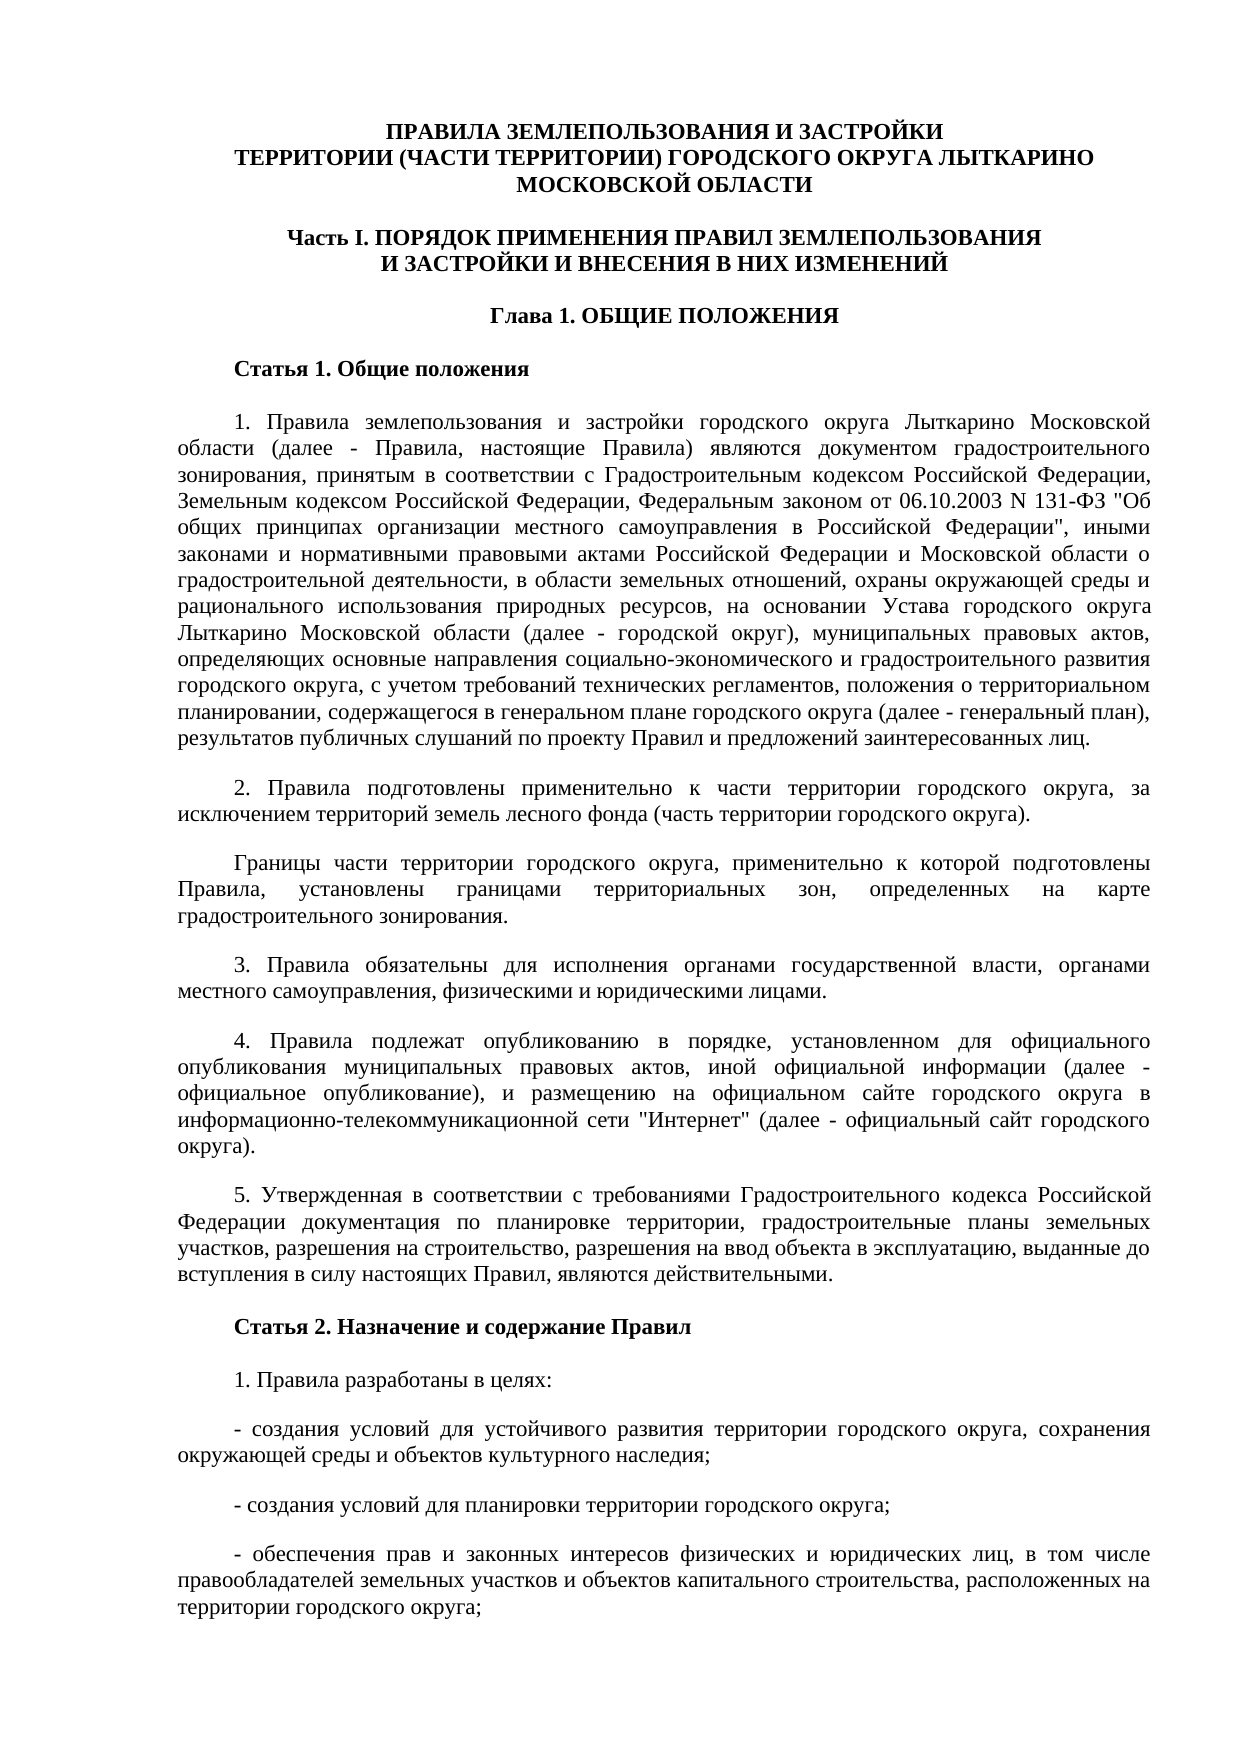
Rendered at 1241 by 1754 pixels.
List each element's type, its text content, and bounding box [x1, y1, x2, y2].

text 2. Правила подготовлены применительно к части территории городского округа, за исключением территорий земель лесного фонда (часть территории городского округа). [177, 773, 1152, 826]
text 4. Правила подлежат опубликованию в порядке, установленном для официального опубликования муниципальных правовых актов, иной официальной информации (далее - официальное опубликование), и размещению на официальном сайте городского округа в информационно-телекоммуникационной сети "Интернет" (далее - официальный сайт городского округа). [177, 1027, 1152, 1158]
text 1. Правила землепользования и застройки городского округа Лыткарино Московской области (далее - Правила, настоящие Правила) являются документом градостроительного зонирования, принятым в соответствии с Градостроительным кодексом Российской Федерации, Земельным кодексом Российской Федерации, Федеральным законом от 06.10.2003 N 131-ФЗ "Об общих принципах организации местного самоуправления в Российской Федерации", иными законами и нормативными правовыми актами Российской Федерации и Московской области о градостроительной деятельности, в области земельных отношений, охраны окружающей среды и рационального использования природных ресурсов, на основании Устава городского округа Лыткарино Московской области (далее - городской округ), муниципальных правовых актов, определяющих основные направления социально-экономического и градостроительного развития городского округа, с учетом требований технических регламентов, положения о территориальном планировании, содержащегося в генеральном плане городского округа (далее - генеральный план), результатов публичных слушаний по проекту Правил и предложений заинтересованных лиц. [177, 408, 1152, 751]
title И ЗАСТРОЙКИ И ВНЕСЕНИЯ В НИХ ИЗМЕНЕНИЙ [177, 250, 1152, 276]
text 3. Правила обязательны для исполнения органами государственной власти, органами местного самоуправления, физическими и юридическими лицами. [177, 951, 1152, 1004]
title Статья 2. Назначение и содержание Правил [177, 1313, 1152, 1339]
title Статья 1. Общие положения [177, 355, 1152, 382]
title ТЕРРИТОРИИ (ЧАСТИ ТЕРРИТОРИИ) ГОРОДСКОГО ОКРУГА ЛЫТКАРИНО [177, 144, 1152, 171]
title МОСКОВСКОЙ ОБЛАСТИ [177, 171, 1152, 197]
title Глава 1. ОБЩИЕ ПОЛОЖЕНИЯ [177, 303, 1152, 329]
text - создания условий для устойчивого развития территории городского округа, сохранения окружающей среды и объектов культурного наследия; [177, 1415, 1152, 1468]
text - создания условий для планировки территории городского округа; [177, 1491, 1152, 1517]
text Границы части территории городского округа, применительно к которой подготовлены Правила, установлены границами территориальных зон, определенных на карте градостроительного зонирования. [177, 849, 1152, 928]
text - обеспечения прав и законных интересов физических и юридических лиц, в том числе правообладателей земельных участков и объектов капитального строительства, расположенных на территории городского округа; [177, 1540, 1152, 1619]
text 5. Утвержденная в соответствии с требованиями Градостроительного кодекса Российской Федерации документация по планировке территории, градостроительные планы земельных участков, разрешения на строительство, разрешения на ввод объекта в эксплуатацию, выданные до вступления в силу настоящих Правил, являются действительными. [177, 1181, 1152, 1287]
title ПРАВИЛА ЗЕМЛЕПОЛЬЗОВАНИЯ И ЗАСТРОЙКИ [177, 118, 1152, 144]
text 1. Правила разработаны в целях: [177, 1366, 1152, 1392]
title Часть I. ПОРЯДОК ПРИМЕНЕНИЯ ПРАВИЛ ЗЕМЛЕПОЛЬЗОВАНИЯ [177, 223, 1152, 250]
